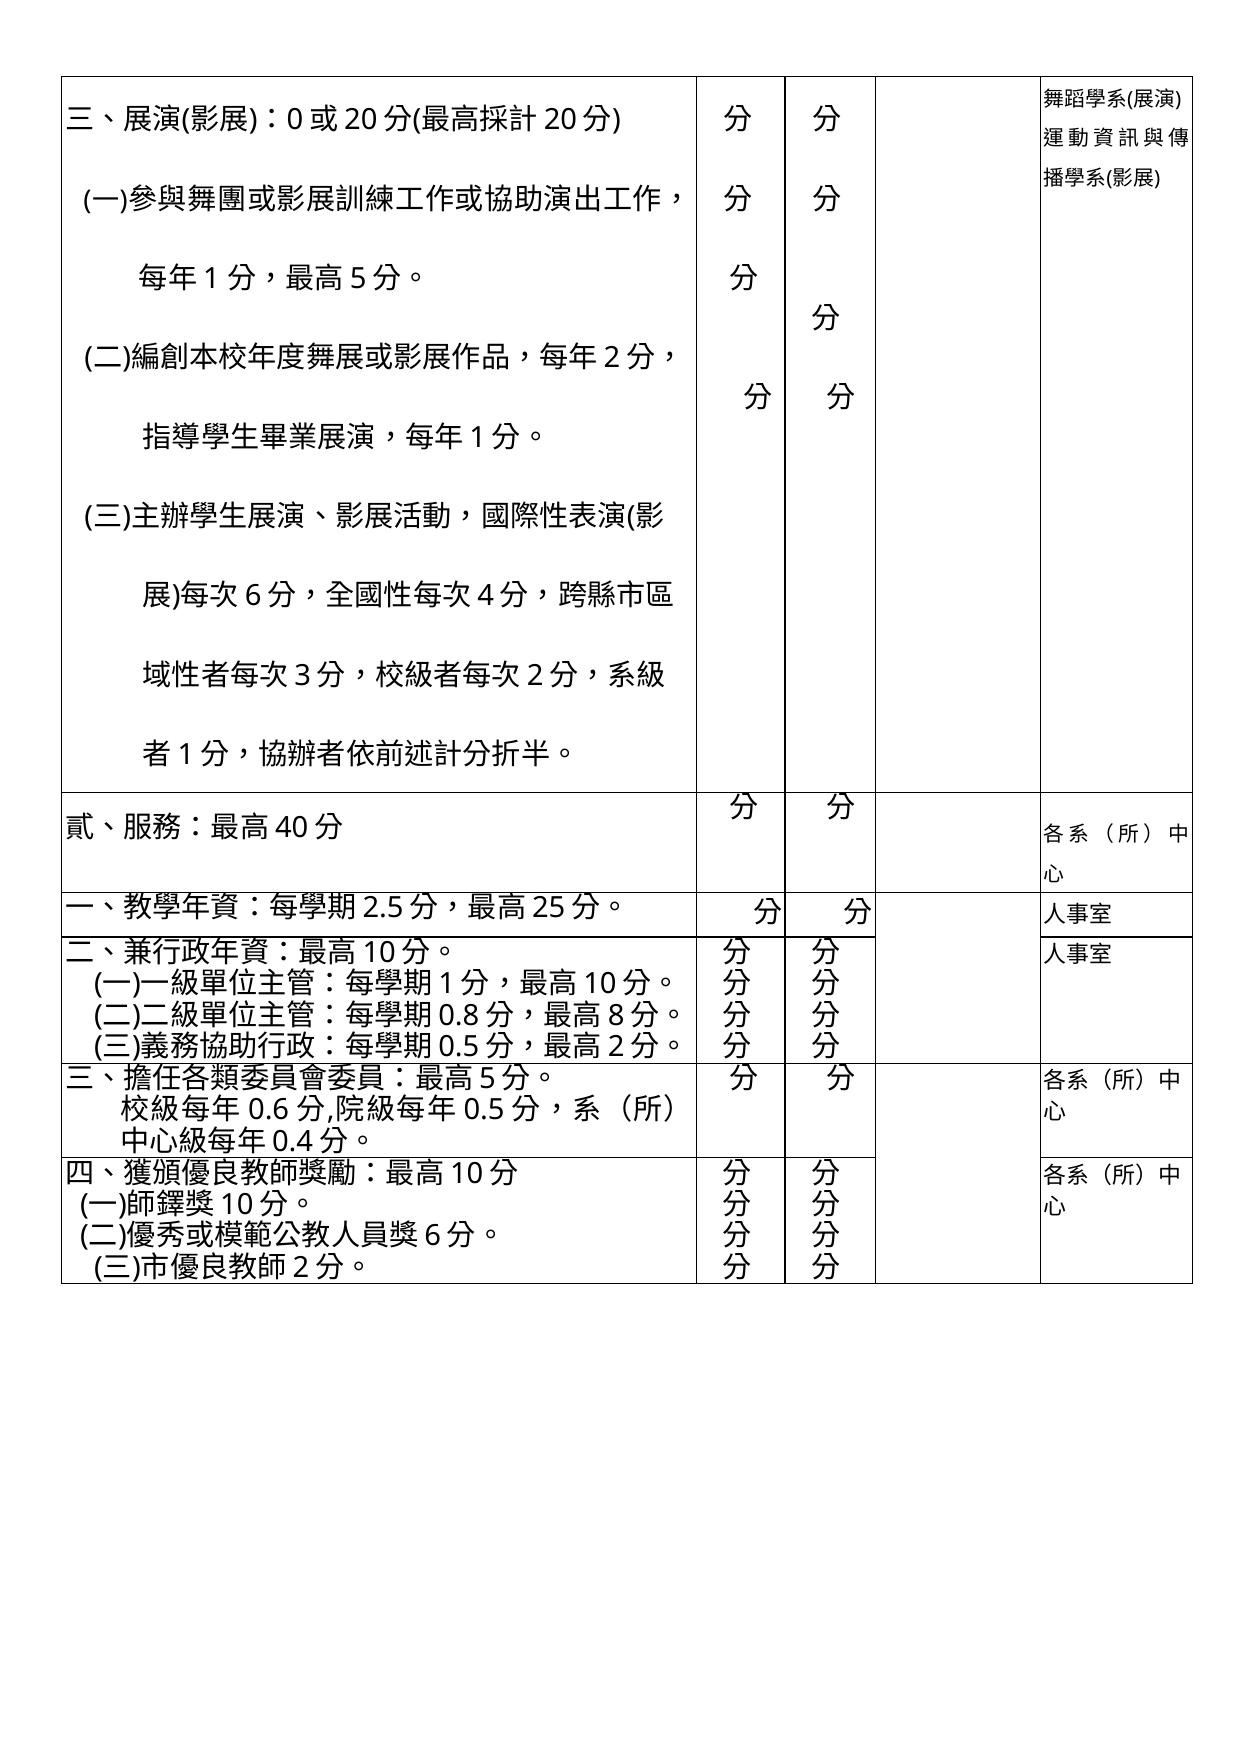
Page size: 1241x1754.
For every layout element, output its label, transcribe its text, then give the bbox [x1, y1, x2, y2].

table_cell [876, 893, 1040, 1062]
table_cell 四、獲頒優良教師獎勵：最高10分 (一)師鐸獎10分。 (二)優秀或模範公教人員獎6分。 (三)市優良教師2分。 [62, 1158, 696, 1283]
table_cell 人事室 [1041, 893, 1192, 936]
table_cell 人事室 [1041, 938, 1192, 1062]
table_cell 各系（所）中心 [1041, 1158, 1192, 1283]
table_cell 分 [786, 1064, 875, 1157]
table_cell 分 [697, 1064, 784, 1157]
table_cell 分 分 分 分 [786, 938, 875, 1062]
table_cell 三、擔任各類委員會委員：最高5分。 校級每年0.6分,院級每年0.5分，系（所）中心級每年0.4分。 [62, 1064, 696, 1157]
table_cell 分 分 分 分 [786, 77, 875, 792]
table_cell 貳、服務：最高40分 [62, 793, 696, 892]
table_cell [876, 1064, 1040, 1283]
table_cell 分 [786, 793, 875, 892]
table_cell 分 [697, 893, 784, 936]
table_cell [876, 77, 1040, 792]
table_cell 一、教學年資：每學期2.5分，最高25分。 [62, 893, 696, 936]
table_cell 分 分 分 分 [697, 77, 784, 792]
table_cell 分 分 分 分 [697, 1158, 784, 1283]
table_cell 舞蹈學系(展演) 運動資訊與傳播學系(影展) [1041, 77, 1192, 792]
table_cell 分 分 分 分 [697, 938, 784, 1062]
table_cell 分 [697, 793, 784, 892]
table_cell 各系（所）中心 [1041, 793, 1192, 892]
table_cell 各系（所）中心 [1041, 1064, 1192, 1157]
table_cell 分 分 分 分 [786, 1158, 875, 1283]
table_cell [876, 793, 1040, 892]
table_cell 二、兼行政年資：最高10分。 (一)一級單位主管：每學期1分，最高10分。 (二)二級單位主管：每學期0.8分，最高8分。 (三)義務協助行政：每學期0.5分，最高2分。 [62, 938, 696, 1062]
table_cell 三、展演(影展)：0或20分(最高採計20分) (一)參與舞團或影展訓練工作或協助演出工作，每年1 分，最高5分。 (二)編創本校年度舞展或影展作品，每年2分，指導學生畢業展演，每年1分。 (三)主辦學生展演、影展活動，國際性表演(影展)每次6分，全國性每次4分，跨縣市區域性者每次3分，校級者每次2分，系級者1分，協辦者依前述計分折半。 [62, 77, 696, 792]
table_cell 分 [786, 893, 875, 936]
